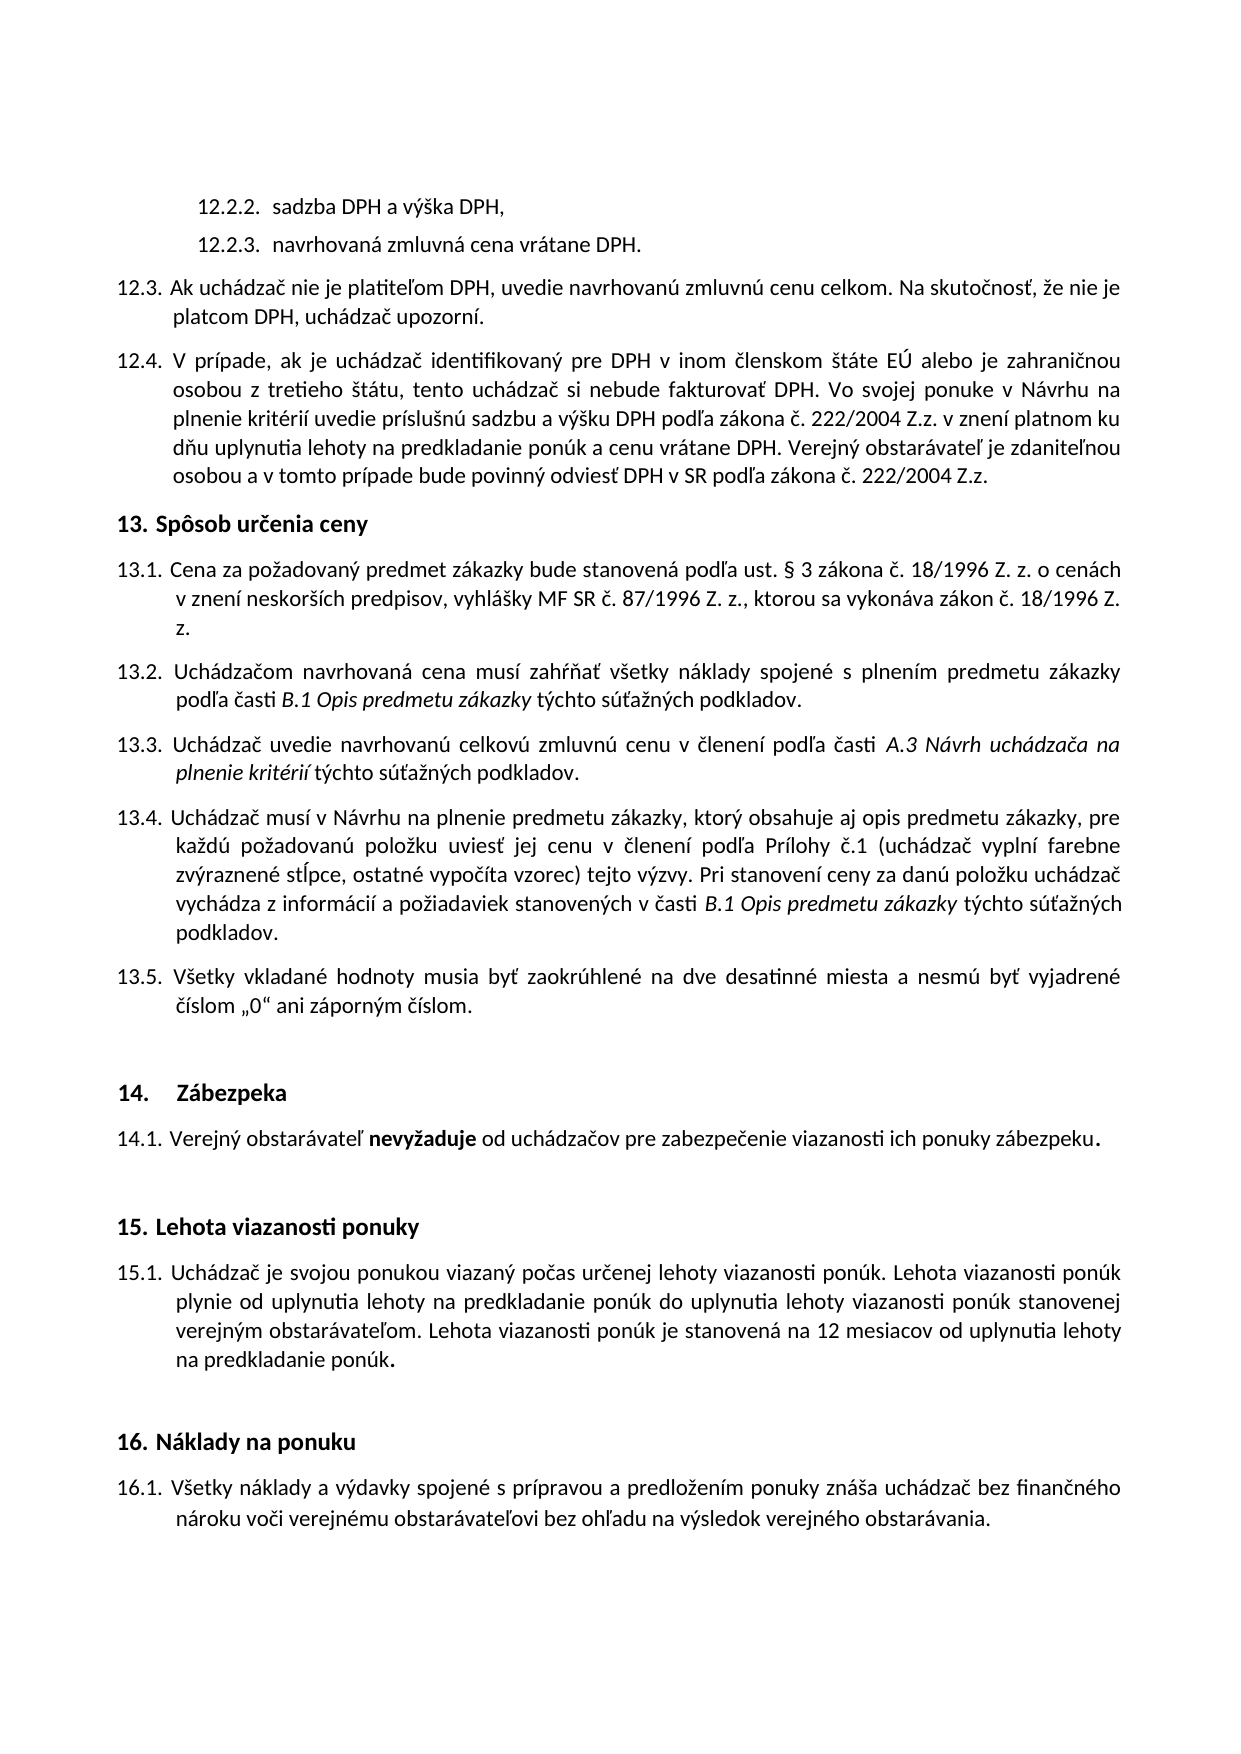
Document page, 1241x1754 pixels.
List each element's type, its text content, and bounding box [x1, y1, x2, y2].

text 13.1. Cena za požadovaný predmet zákazky bude stanovená podľa ust. § 3 zákona č. 18/1996 Z. z. o cenách v znení neskorších predpisov, vyhlášky MF SR č. 87/1996 Z. z., ktorou sa vykonáva zákon č. 18/1996 Z. z. [116, 555, 1123, 641]
subtitle 13. Spôsob určenia ceny [116, 508, 1117, 538]
text 12.2.3. navrhovaná zmluvná cena vrátane DPH. [197, 230, 1123, 258]
text 16.1. Všetky náklady a výdavky spojené s prípravou a predložením ponuky znáša uchádzač bez finančného nároku voči verejnému obstarávateľovi bez ohľadu na výsledok verejného obstarávania. [116, 1473, 1123, 1532]
text 14.1. Verejný obstarávateľ nevyžaduje od uchádzačov pre zabezpečenie viazanosti ich ponuky zábezpeku. [116, 1124, 1123, 1153]
text 13.4. Uchádzač musí v Návrhu na plnenie predmetu zákazky, ktorý obsahuje aj opis predmetu zákazky, pre každú požadovanú položku uviesť jej cenu v členení podľa Prílohy č.1 (uchádzač vyplní farebne zvýraznené stĺpce, ostatné vypočíta vzorec) tejto výzvy. Pri stanovení ceny za danú položku uchádzač vychádza z informácií a požiadaviek stanovených v časti B.1 Opis predmetu zákazky týchto súťažných podkladov. [116, 803, 1123, 946]
text 13.5. Všetky vkladané hodnoty musia byť zaokrúhlené na dve desatinné miesta a nesmú byť vyjadrené číslom „0“ ani záporným číslom. [116, 962, 1123, 1019]
text 15.1. Uchádzač je svojou ponukou viazaný počas určenej lehoty viazanosti ponúk. Lehota viazanosti ponúk plynie od uplynutia lehoty na predkladanie ponúk do uplynutia lehoty viazanosti ponúk stanovenej verejným obstarávateľom. Lehota viazanosti ponúk je stanovená na 12 mesiacov od uplynutia lehoty na predkladanie ponúk. [116, 1258, 1123, 1373]
subtitle 15. Lehota viazanosti ponuky [116, 1211, 1117, 1241]
text 13.3. Uchádzač uvedie navrhovanú celkovú zmluvnú cenu v členení podľa časti A.3 Návrh uchádzača na plnenie kritérií týchto súťažných podkladov. [116, 730, 1123, 787]
text 12.3. Ak uchádzač nie je platiteľom DPH, uvedie navrhovanú zmluvnú cenu celkom. Na skutočnosť, že nie je platcom DPH, uchádzač upozorní. [116, 273, 1123, 330]
text 12.2.2. sadzba DPH a výška DPH, [197, 192, 1123, 220]
text 12.4. V prípade, ak je uchádzač identifikovaný pre DPH v inom členskom štáte EÚ alebo je zahraničnou osobou z tretieho štátu, tento uchádzač si nebude fakturovať DPH. Vo svojej ponuke v Návrhu na plnenie kritérií uvedie príslušnú sadzbu a výšku DPH podľa zákona č. 222/2004 Z.z. v znení platnom ku dňu uplynutia lehoty na predkladanie ponúk a cenu vrátane DPH. Verejný obstarávateľ je zdaniteľnou osobou a v tomto prípade bude povinný odviesť DPH v SR podľa zákona č. 222/2004 Z.z. [116, 346, 1123, 490]
text 13.2. Uchádzačom navrhovaná cena musí zahŕňať všetky náklady spojené s plnením predmetu zákazky podľa časti B.1 Opis predmetu zákazky týchto súťažných podkladov. [116, 657, 1123, 714]
list Zábezpeka [117, 1077, 1123, 1108]
subtitle 16. Náklady na ponuku [116, 1426, 1117, 1456]
